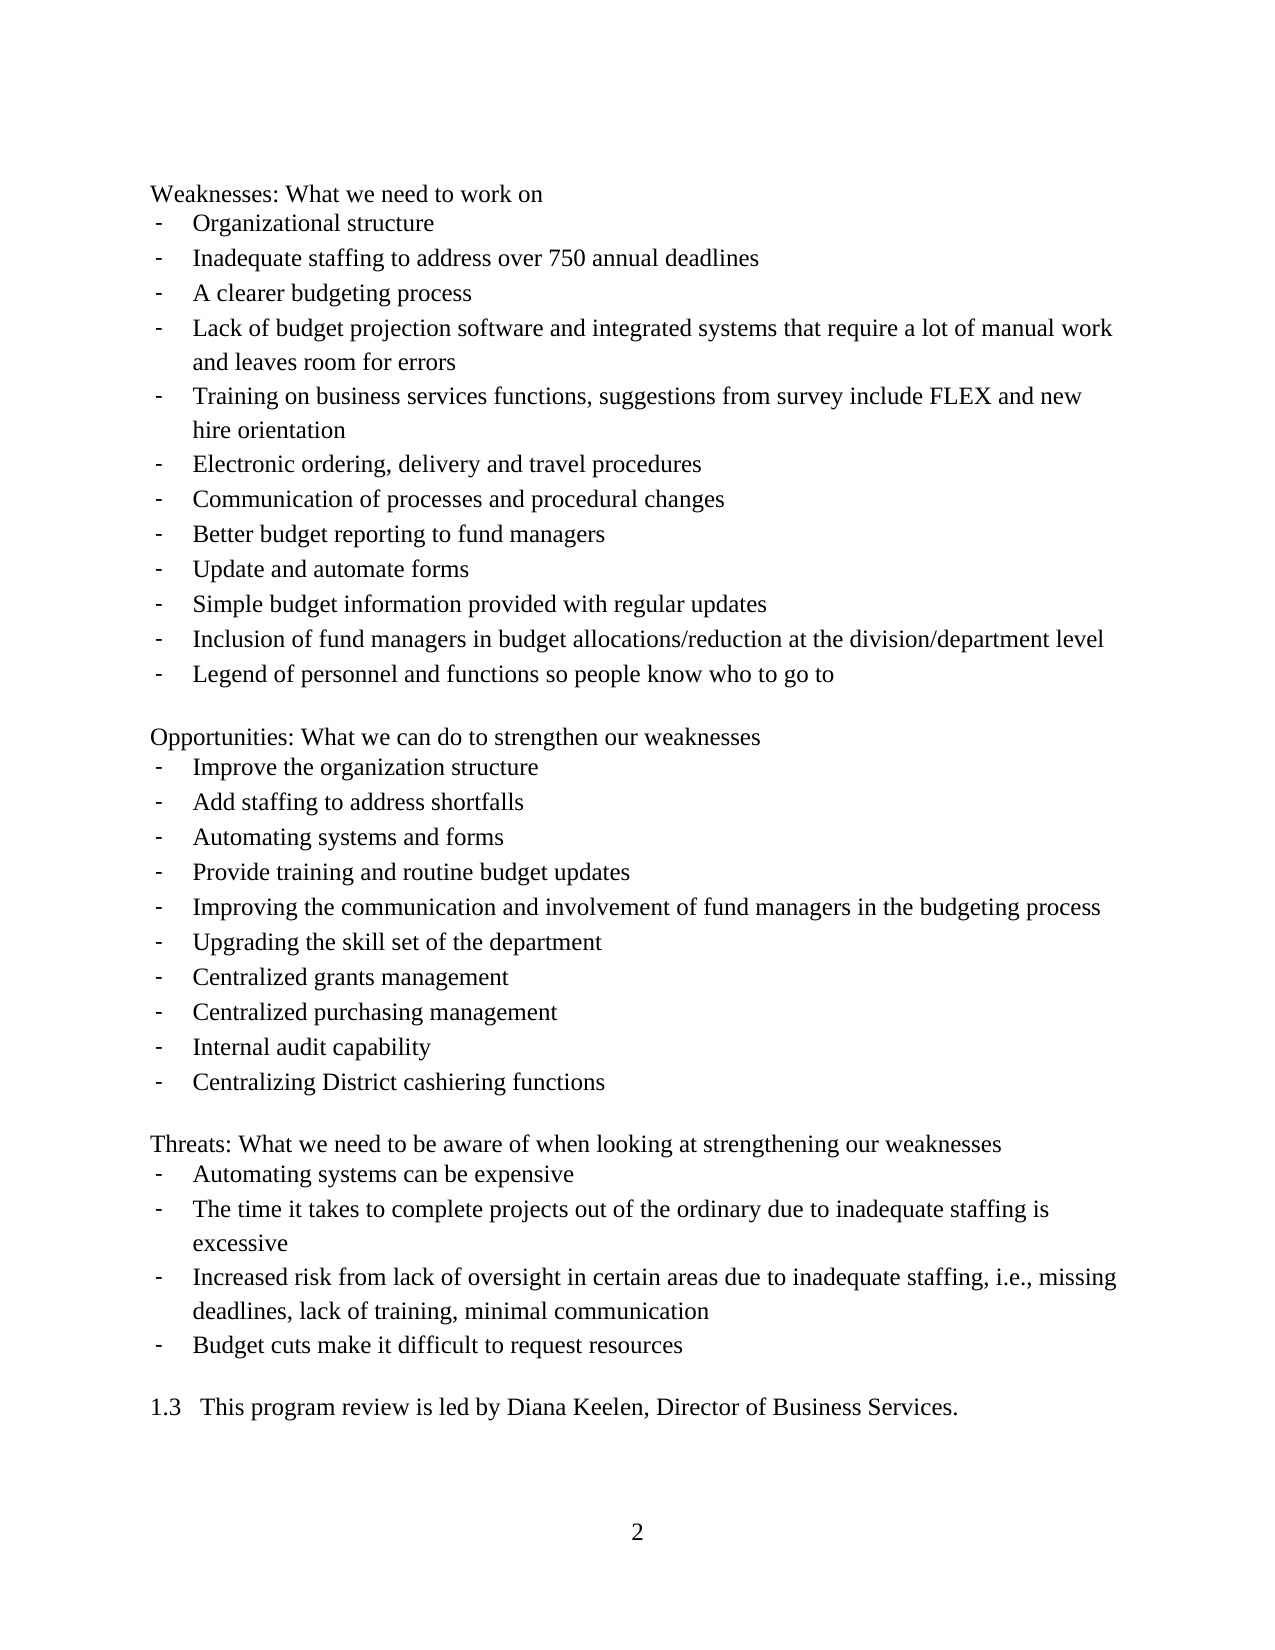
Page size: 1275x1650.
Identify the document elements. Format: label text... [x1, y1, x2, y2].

list Internal audit capability [155, 1031, 1125, 1061]
list Provide training and routine budget updates [155, 856, 1125, 886]
list Training on business services functions, suggestions from survey include FLEX and new hire orientation [155, 380, 1125, 444]
list Communication of processes and procedural changes [155, 483, 1125, 514]
list Organizational structure [155, 207, 1125, 238]
text Opportunities: What we can do to strengthen our weaknesses [150, 722, 1125, 751]
list Electronic ordering, delivery and travel procedures [155, 448, 1125, 479]
list Improving the communication and involvement of fund managers in the budgeting process [155, 891, 1125, 921]
list Add staffing to address shortfalls [155, 786, 1125, 816]
list Automating systems can be expensive [155, 1158, 1125, 1189]
list Lack of budget projection software and integrated systems that require a lot of manual work and leaves room for errors [155, 312, 1125, 376]
list Centralized grants management [155, 961, 1125, 991]
list Inclusion of fund managers in budget allocations/reduction at the division/department level [155, 623, 1125, 654]
list Inadequate staffing to address over 750 annual deadlines [155, 242, 1125, 273]
list The time it takes to complete projects out of the ordinary due to inadequate staffing is excessive [155, 1193, 1125, 1257]
list Improve the organization structure [155, 751, 1125, 781]
list Legend of personnel and functions so people know who to go to [155, 658, 1125, 689]
text Weaknesses: What we need to work on [150, 179, 1125, 207]
text Threats: What we need to be aware of when looking at strengthening our weaknesses [150, 1129, 1125, 1158]
list Increased risk from lack of oversight in certain areas due to inadequate staffing, i.e., missing deadlines, lack of training, minimal communication [155, 1261, 1125, 1324]
list Automating systems and forms [155, 821, 1125, 851]
list Centralized purchasing management [155, 996, 1125, 1026]
list Centralizing District cashiering functions [155, 1066, 1125, 1096]
list Better budget reporting to fund managers [155, 518, 1125, 549]
list This program review is led by Diana Keelen, Director of Business Services. [150, 1392, 1125, 1421]
list Budget cuts make it difficult to request resources [155, 1329, 1125, 1359]
list A clearer budgeting process [155, 277, 1125, 308]
list Simple budget information provided with regular updates [155, 588, 1125, 619]
list Upgrading the skill set of the department [155, 926, 1125, 956]
list Update and automate forms [155, 553, 1125, 584]
